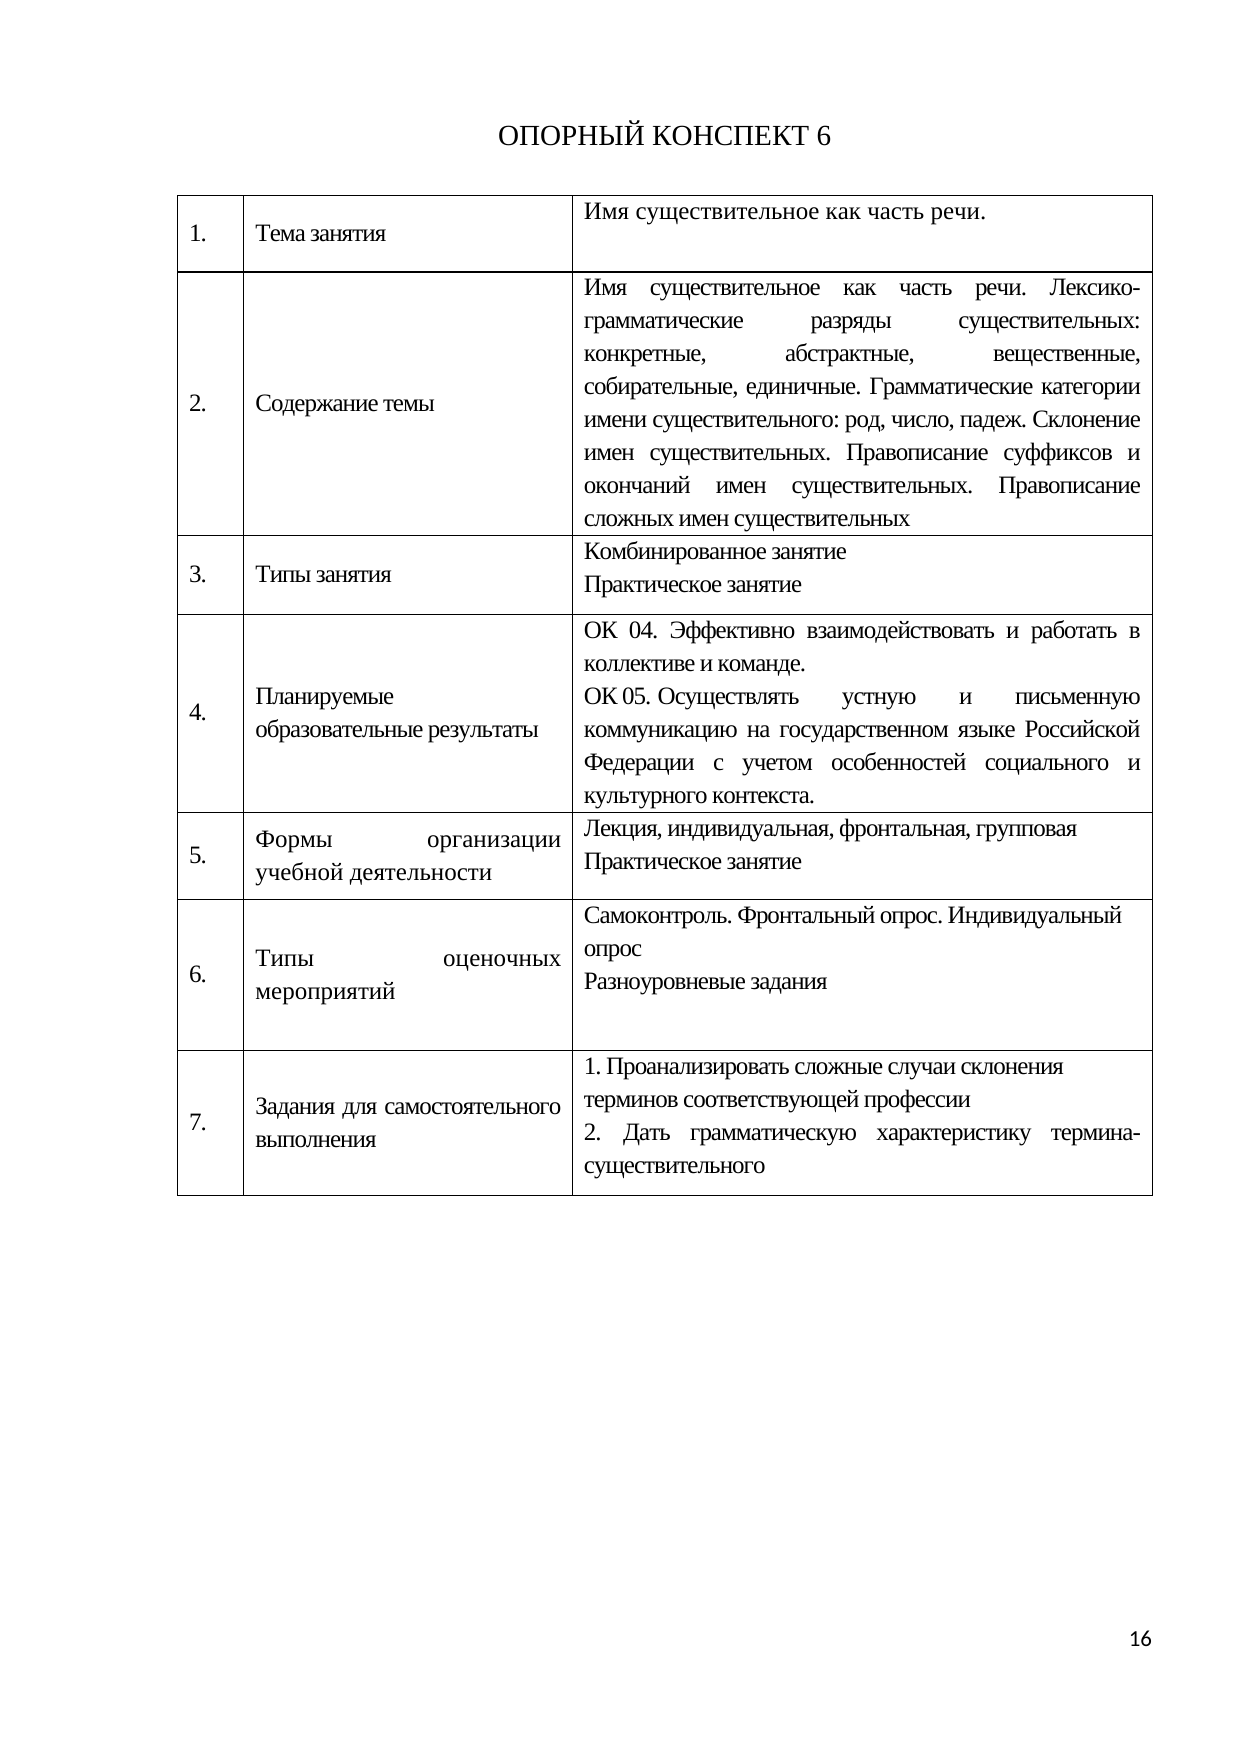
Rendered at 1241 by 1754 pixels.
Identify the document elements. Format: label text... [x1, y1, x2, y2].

table_cell Содержание темы [244, 273, 572, 535]
table_cell Самоконтроль. Фронтальный опрос. Индивидуальный опрос Разноуровневые задания [573, 900, 1152, 1050]
table_header Имя существительное как часть речи. [573, 196, 1152, 271]
text ОПОРНЫЙ КОНСПЕКТ 6 [177, 118, 1152, 152]
table_cell 2. [178, 273, 243, 535]
table_cell Типы оценочных мероприятий [244, 900, 572, 1050]
table_header 1. [178, 196, 243, 271]
table_cell Задания для самостоятельного выполнения [244, 1051, 572, 1195]
table_cell 6. [178, 900, 243, 1050]
table_cell ОК 04. Эффективно взаимодействовать и работать в коллективе и команде. ОК 05. Осуществлять устную и письменную коммуникацию на государственном языке Российской Федерации с учетом особенностей социального и культурного контекста. [573, 615, 1152, 812]
table_cell Лекция, индивидуальная, фронтальная, групповая Практическое занятие [573, 813, 1152, 899]
table_cell Формы организации учебной деятельности [244, 813, 572, 899]
table_cell Типы занятия [244, 536, 572, 614]
table_cell Комбинированное занятие Практическое занятие [573, 536, 1152, 614]
table_header Тема занятия [244, 196, 572, 271]
table_cell Имя существительное как часть речи. Лексико-грамматические разряды существительных: конкретные, абстрактные, вещественные, собирательные, единичные. Грамматические категории имени существительного: род, число, падеж. Склонение имен существительных. Правописание суффиксов и окончаний имен существительных. Правописание сложных имен существительных [573, 273, 1152, 535]
table_cell 5. [178, 813, 243, 899]
table_cell 1. Проанализировать сложные случаи склонения терминов соответствующей профессии 2. Дать грамматическую характеристику термина-существительного [573, 1051, 1152, 1195]
table_cell Планируемые образовательные результаты [244, 615, 572, 812]
table_cell 7. [178, 1051, 243, 1195]
table_cell 4. [178, 615, 243, 812]
table_cell 3. [178, 536, 243, 614]
